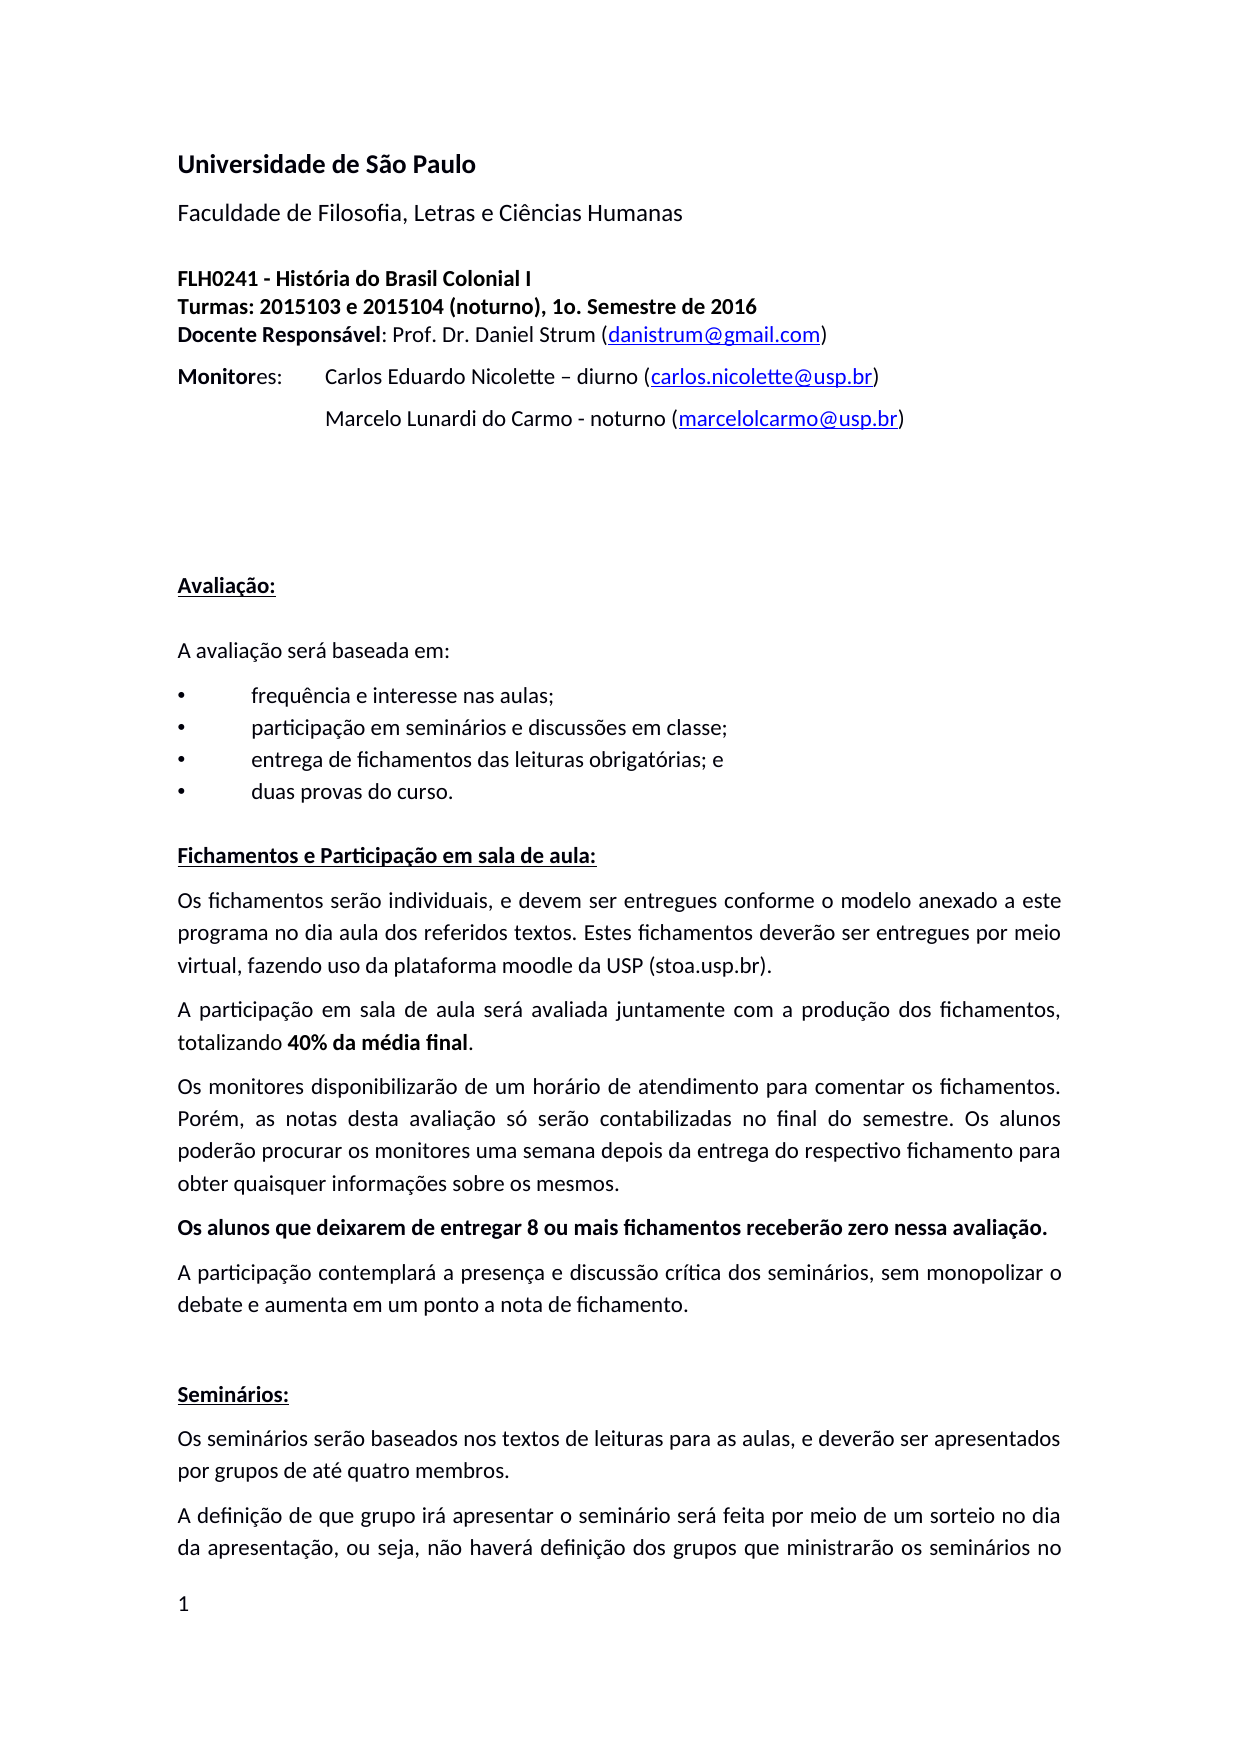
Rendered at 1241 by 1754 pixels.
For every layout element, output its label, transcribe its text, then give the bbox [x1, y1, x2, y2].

text Fichamentos e Participação em sala de aula: [177, 842, 1063, 870]
text Os alunos que deixarem de entregar 8 ou mais fichamentos receberão zero nessa avaliação. [177, 1213, 1063, 1242]
text A avaliação será baseada em: [177, 636, 1063, 664]
text Avaliação: [177, 572, 1063, 600]
text A participação em sala de aula será avaliada juntamente com a produção dos fichamentos, totalizando 40% da média final. [177, 995, 1063, 1056]
list • frequência e interesse nas aulas; [177, 681, 1063, 709]
text Turmas: 2015103 e 2015104 (noturno), 1o. Semestre de 2016 [177, 292, 1063, 320]
text Faculdade de Filosofia, Letras e Ciências Humanas [177, 197, 1063, 228]
text Monitores: Carlos Eduardo Nicolette – diurno (carlos.nicolette@usp.br) [177, 362, 1063, 390]
text A participação contemplará a presença e discussão crítica dos seminários, sem monopolizar o debate e aumenta em um ponto a nota de fichamento. [177, 1258, 1063, 1318]
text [177, 1501, 1063, 1562]
text Seminários: [177, 1380, 1063, 1408]
text FLH0241 - História do Brasil Colonial I [177, 264, 1063, 292]
text Marcelo Lunardi do Carmo - noturno (marcelolcarmo@usp.br) [251, 404, 1063, 432]
text Os monitores disponibilizarão de um horário de atendimento para comentar os fichamentos. Porém, as notas desta avaliação só serão contabilizadas no final do semestre. Os alunos poderão procurar os monitores uma semana depois da entrega do respectivo fichamento para obter quaisquer informações sobre os mesmos. [177, 1072, 1063, 1197]
text Os seminários serão baseados nos textos de leituras para as aulas, e deverão ser apresentados por grupos de até quatro membros. [177, 1424, 1063, 1485]
text Universidade de São Paulo [177, 148, 1063, 181]
text Docente Responsável: Prof. Dr. Daniel Strum (danistrum@gmail.com) [177, 320, 1063, 348]
list • duas provas do curso. [177, 777, 1063, 805]
text Os fichamentos serão individuais, e devem ser entregues conforme o modelo anexado a este programa no dia aula dos referidos textos. Estes fichamentos deverão ser entregues por meio virtual, fazendo uso da plataforma moodle da USP (stoa.usp.br). [177, 886, 1063, 979]
list • participação em seminários e discussões em classe; [177, 713, 1063, 741]
list • entrega de fichamentos das leituras obrigatórias; e [177, 745, 1063, 773]
